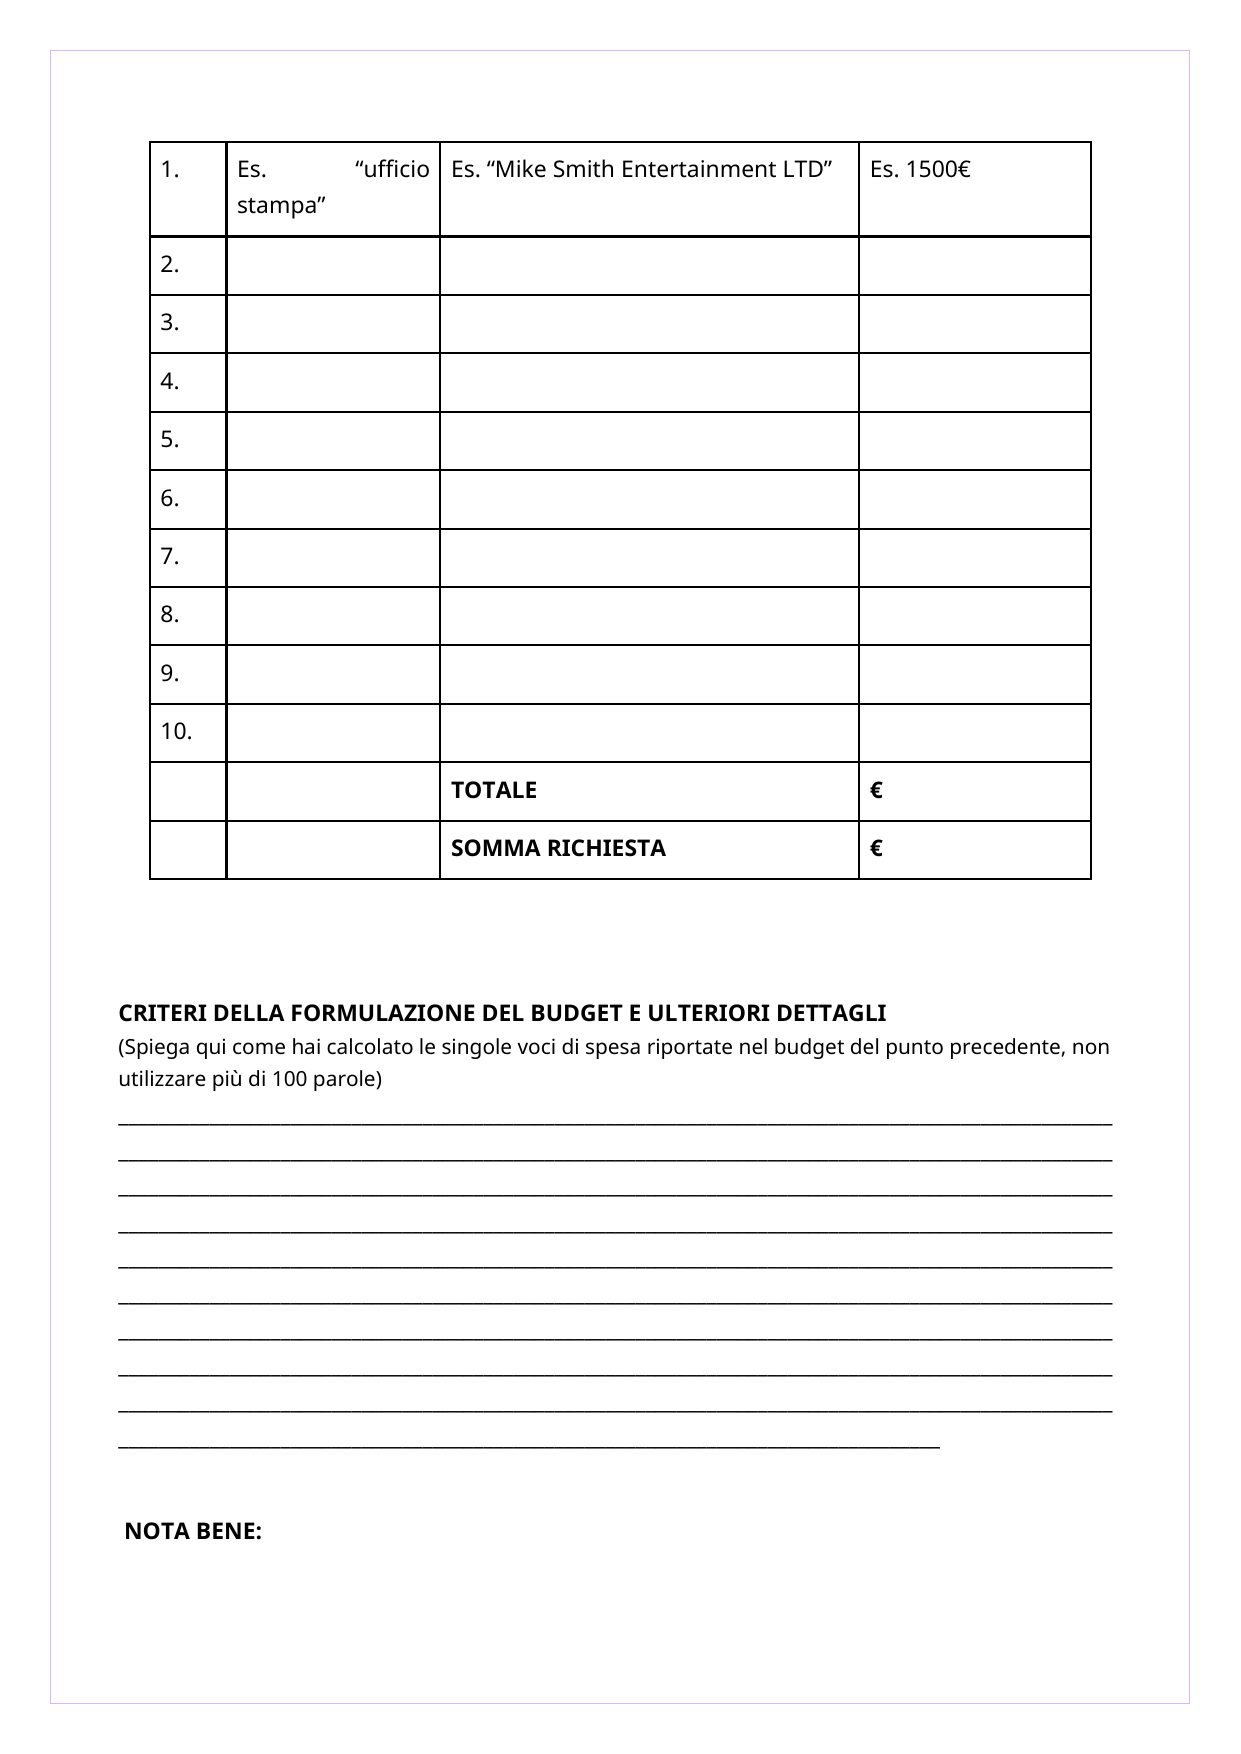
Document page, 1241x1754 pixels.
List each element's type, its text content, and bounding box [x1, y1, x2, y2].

table_cell [151, 763, 225, 820]
table_cell [860, 530, 1090, 586]
table_cell 10. [151, 705, 225, 761]
table_cell 6. [151, 471, 225, 527]
table_cell [441, 296, 858, 352]
table_cell TOTALE [441, 763, 858, 820]
table_cell 1. [151, 143, 225, 235]
table_cell [860, 705, 1090, 761]
table_cell [441, 354, 858, 411]
table_cell 7. [151, 530, 225, 586]
table_cell 3. [151, 296, 225, 352]
table_cell [441, 588, 858, 644]
table_cell [441, 238, 858, 294]
table_cell [860, 296, 1090, 352]
table_cell [228, 588, 439, 644]
table_cell [228, 646, 439, 703]
table_cell [441, 646, 858, 703]
table_cell [228, 763, 439, 820]
text CRITERI DELLA FORMULAZIONE DEL BUDGET E ULTERIORI DETTAGLI (Spiega qui come hai calcolato le singole voci di spesa riportate nel budget del punto precedente, non utilizzare più di 100 parole) ___________________________________________________________________________________________________________________________________________________________________________________________________________________________________________________________________________________________________________________________________________________________________________________________________________________________________________________________________________________________________________________________________________________________________________________________________________________________________________________________________________________________________________________________________________________________________________________________________________________________________________________________________________________________________________________________________________________________________________________________________ [118, 996, 1122, 1452]
table_cell [860, 238, 1090, 294]
table_cell [228, 530, 439, 586]
table_cell [441, 471, 858, 527]
table_cell [228, 238, 439, 294]
table_cell [228, 413, 439, 469]
table_cell Es. “Mike Smith Entertainment LTD” [441, 143, 858, 235]
table_cell [860, 822, 1090, 878]
table_cell [228, 822, 439, 878]
table_cell [860, 471, 1090, 527]
table_cell [441, 705, 858, 761]
table_cell 8. [151, 588, 225, 644]
table_cell [441, 413, 858, 469]
table_cell [860, 588, 1090, 644]
table_cell [860, 354, 1090, 411]
text NOTA BENE: [118, 1479, 1122, 1546]
table_cell Es. “ufficio stampa” [228, 143, 439, 235]
table_cell [228, 296, 439, 352]
table_cell [441, 530, 858, 586]
table_cell [228, 705, 439, 761]
table_cell 9. [151, 646, 225, 703]
table_cell SOMMA RICHIESTA [441, 822, 858, 878]
table_cell [228, 471, 439, 527]
table_cell [860, 646, 1090, 703]
table_cell [151, 822, 225, 878]
table_cell 5. [151, 413, 225, 469]
table_cell [228, 354, 439, 411]
table_cell 4. [151, 354, 225, 411]
table_cell [860, 413, 1090, 469]
table_cell [860, 143, 1090, 235]
table_cell 2. [151, 238, 225, 294]
table_cell [860, 763, 1090, 820]
